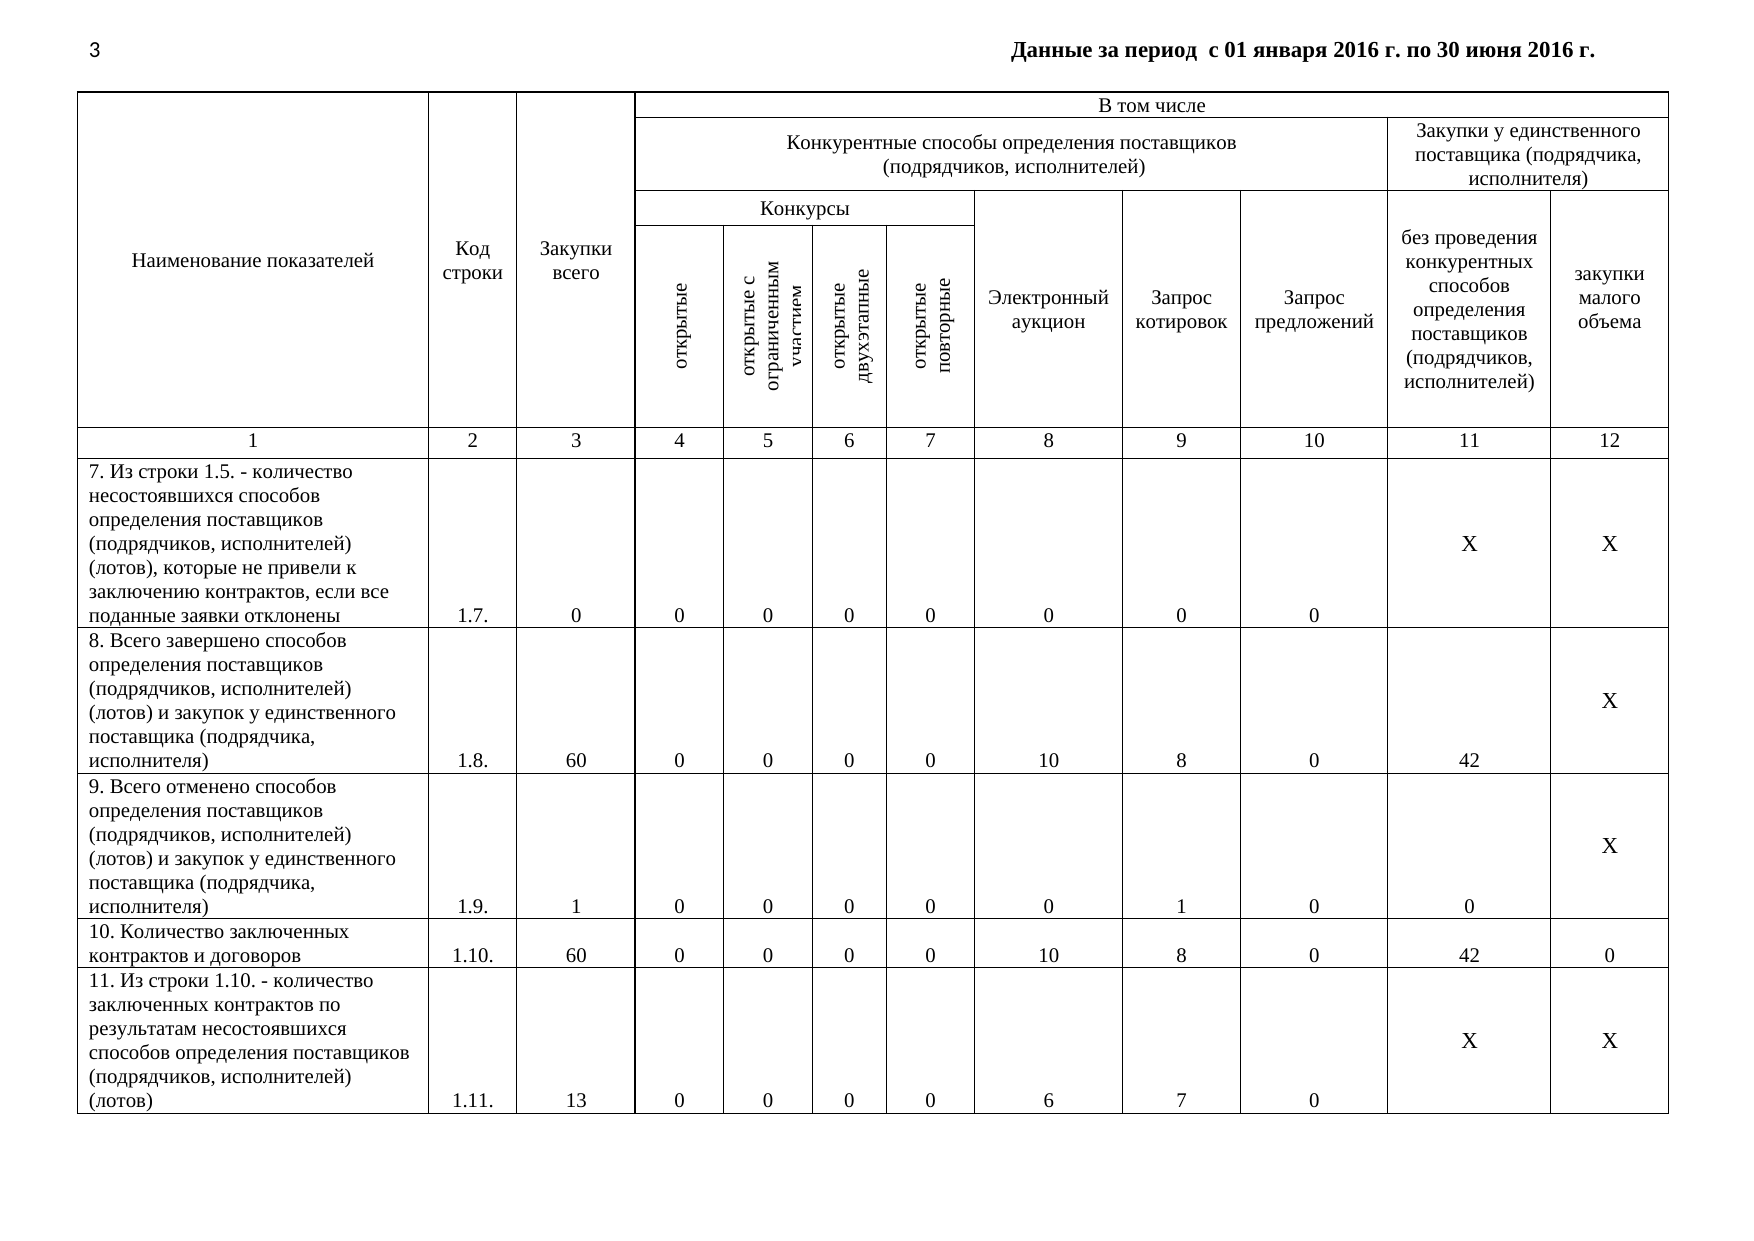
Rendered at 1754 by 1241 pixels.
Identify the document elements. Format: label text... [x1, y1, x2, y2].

table_cell 8. Всего завершено способов определения поставщиков (подрядчиков, исполнителей) (лотов) и закупок у единственного поставщика (подрядчика, исполнителя) [78, 628, 428, 772]
table_cell 11. Из строки 1.10. - количество заключенных контрактов по результатам несостоявшихся способов определения поставщиков (подрядчиков, исполнителей) (лотов) [78, 968, 428, 1112]
table_cell 7 [887, 428, 974, 458]
table_cell 0 [1241, 459, 1387, 627]
table_cell Х [1551, 628, 1668, 772]
table_cell 0 [724, 919, 812, 967]
table_cell 0 [1123, 459, 1240, 627]
table_cell 0 [813, 628, 886, 772]
table_cell 3 [517, 428, 634, 458]
table_cell 60 [517, 628, 634, 772]
table_cell Закупки у единственного поставщика (подрядчика, исполнителя) [1388, 118, 1668, 190]
table_cell Конкурсы [636, 191, 974, 224]
table_cell 0 [887, 919, 974, 967]
table_cell 7. Из строки 1.5. - количество несостоявшихся способов определения поставщиков (подрядчиков, исполнителей) (лотов), которые не привели к заключению контрактов, если все поданные заявки отклонены [78, 459, 428, 627]
table_cell 0 [813, 774, 886, 918]
table_cell 1.11. [429, 968, 516, 1112]
table_cell 0 [887, 459, 974, 627]
table_cell 0 [636, 459, 723, 627]
table_header В том числе [636, 93, 1668, 117]
table_cell 1 [78, 428, 428, 458]
table_cell 2 [429, 428, 516, 458]
table_cell открытые с ограниченным участием [724, 226, 812, 427]
table_cell 0 [813, 919, 886, 967]
table_cell 0 [724, 628, 812, 772]
table_cell 5 [724, 428, 812, 458]
table_cell 8 [1123, 628, 1240, 772]
table_cell 0 [887, 628, 974, 772]
table_cell 10. Количество заключенных контрактов и договоров [78, 919, 428, 967]
table_cell открытые двухэтапные [813, 226, 886, 427]
table_cell 0 [887, 968, 974, 1112]
table_cell 9. Всего отменено способов определения поставщиков (подрядчиков, исполнителей) (лотов) и закупок у единственного поставщика (подрядчика, исполнителя) [78, 774, 428, 918]
table_cell 0 [1241, 919, 1387, 967]
table_cell 8 [1123, 919, 1240, 967]
table_cell 0 [813, 459, 886, 627]
table_cell Х [1551, 968, 1668, 1112]
table_cell Х [1388, 968, 1550, 1112]
table_cell 0 [975, 459, 1122, 627]
table_cell 0 [636, 919, 723, 967]
table_cell 42 [1388, 919, 1550, 967]
table_cell открытые повторные [887, 226, 974, 427]
table_cell 1.9. [429, 774, 516, 918]
table_cell Х [1551, 459, 1668, 627]
table_cell 42 [1388, 628, 1550, 772]
table_cell 0 [636, 774, 723, 918]
table_cell 0 [636, 628, 723, 772]
table_cell 12 [1551, 428, 1668, 458]
table_cell 0 [1388, 774, 1550, 918]
table_cell 0 [636, 968, 723, 1112]
table_cell 11 [1388, 428, 1550, 458]
table_cell Запрос котировок [1123, 191, 1240, 427]
table_cell 1.10. [429, 919, 516, 967]
table_cell 10 [975, 919, 1122, 967]
table_cell 1.8. [429, 628, 516, 772]
table_header Код строки [429, 93, 516, 427]
table_cell 0 [813, 968, 886, 1112]
table_cell 7 [1123, 968, 1240, 1112]
table_cell 0 [517, 459, 634, 627]
table_cell 13 [517, 968, 634, 1112]
table_cell 9 [1123, 428, 1240, 458]
table_cell 1 [517, 774, 634, 918]
table_cell 6 [975, 968, 1122, 1112]
table_cell 0 [724, 459, 812, 627]
table_cell 8 [975, 428, 1122, 458]
table_cell 0 [887, 774, 974, 918]
table_cell 0 [1241, 968, 1387, 1112]
table_cell Электронный аукцион [975, 191, 1122, 427]
table_cell 10 [1241, 428, 1387, 458]
table_cell 60 [517, 919, 634, 967]
table_cell Х [1551, 774, 1668, 918]
table_cell 6 [813, 428, 886, 458]
table_cell Х [1388, 459, 1550, 627]
table_cell Запрос предложений [1241, 191, 1387, 427]
table_cell 0 [975, 774, 1122, 918]
table_cell открытые [636, 226, 723, 427]
table_header Закупки всего [517, 93, 634, 427]
table_cell 0 [1551, 919, 1668, 967]
table_cell Конкурентные способы определения поставщиков (подрядчиков, исполнителей) [636, 118, 1387, 190]
table_cell 0 [1241, 774, 1387, 918]
table_cell 1 [1123, 774, 1240, 918]
table_cell 1.7. [429, 459, 516, 627]
table_header Наименование показателей [78, 93, 428, 427]
table_cell 0 [1241, 628, 1387, 772]
table_cell без проведения конкурентных способов определения поставщиков (подрядчиков, исполнителей) [1388, 191, 1550, 427]
table_cell 10 [975, 628, 1122, 772]
table_cell 0 [724, 774, 812, 918]
table_cell 4 [636, 428, 723, 458]
table_cell закупки малого объема [1551, 191, 1668, 427]
table_cell 0 [724, 968, 812, 1112]
